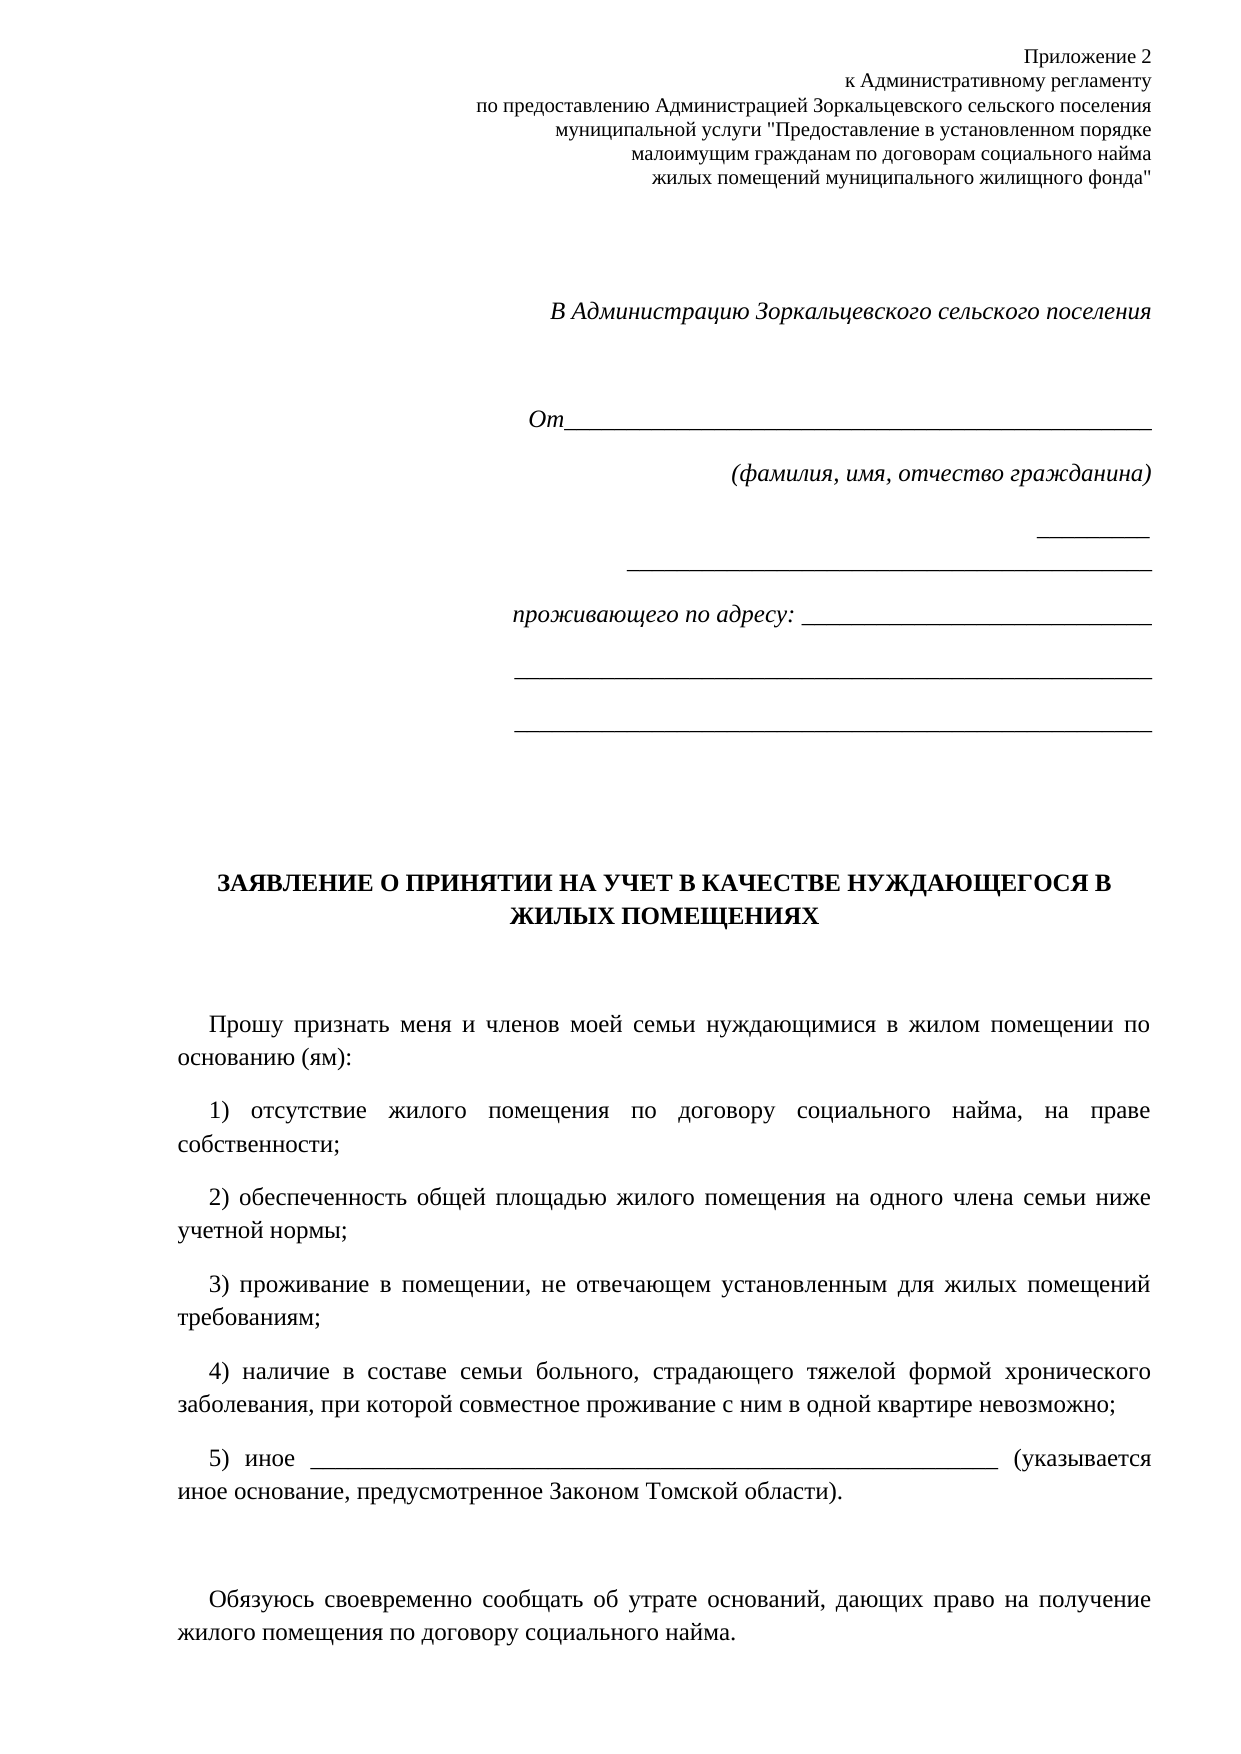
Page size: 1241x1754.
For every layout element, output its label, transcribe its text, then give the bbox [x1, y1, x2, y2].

text От_______________________________________________ [177, 404, 1152, 433]
text Обязуюсь своевременно сообщать об утрате оснований, дающих право на получение жилого помещения по договору социального найма. [177, 1584, 1152, 1646]
text муниципальной услуги "Предоставление в установленном порядке [177, 117, 1152, 141]
text ___________________________________________________ [177, 653, 1152, 681]
text (фамилия, имя, отчество гражданина) [177, 458, 1152, 487]
text по предоставлению Администрацией Зоркальцевского сельского поселения [177, 92, 1152, 117]
text ЗАЯВЛЕНИЕ О ПРИНЯТИИ НА УЧЕТ В КАЧЕСТВЕ НУЖДАЮЩЕГОСЯ В ЖИЛЫХ ПОМЕЩЕНИЯХ [177, 868, 1152, 930]
text малоимущим гражданам по договорам социального найма [177, 141, 1152, 165]
text 3) проживание в помещении, не отвечающем установленным для жилых помещений требованиям; [177, 1269, 1152, 1331]
text жилых помещений муниципального жилищного фонда" [177, 165, 1152, 189]
text 1) отсутствие жилого помещения по договору социального найма, на праве собственности; [177, 1096, 1152, 1157]
text ___________________________________________________ [177, 512, 1152, 574]
text 5) иное _______________________________________________________ (указывается иное основание, предусмотренное Законом Томской области). [177, 1443, 1152, 1505]
text В Администрацию Зоркальцевского сельского поселения [177, 296, 1152, 325]
text к Административному регламенту [177, 68, 1152, 92]
text проживающего по адресу: ____________________________ [177, 599, 1152, 627]
text Приложение 2 [177, 44, 1152, 68]
text ___________________________________________________ [177, 706, 1152, 735]
text 4) наличие в составе семьи больного, страдающего тяжелой формой хронического заболевания, при которой совместное проживание с ним в одной квартире невозможно; [177, 1356, 1152, 1418]
text Прошу признать меня и членов моей семьи нуждающимися в жилом помещении по основанию (ям): [177, 1009, 1152, 1071]
text 2) обеспеченность общей площадью жилого помещения на одного члена семьи ниже учетной нормы; [177, 1182, 1152, 1244]
